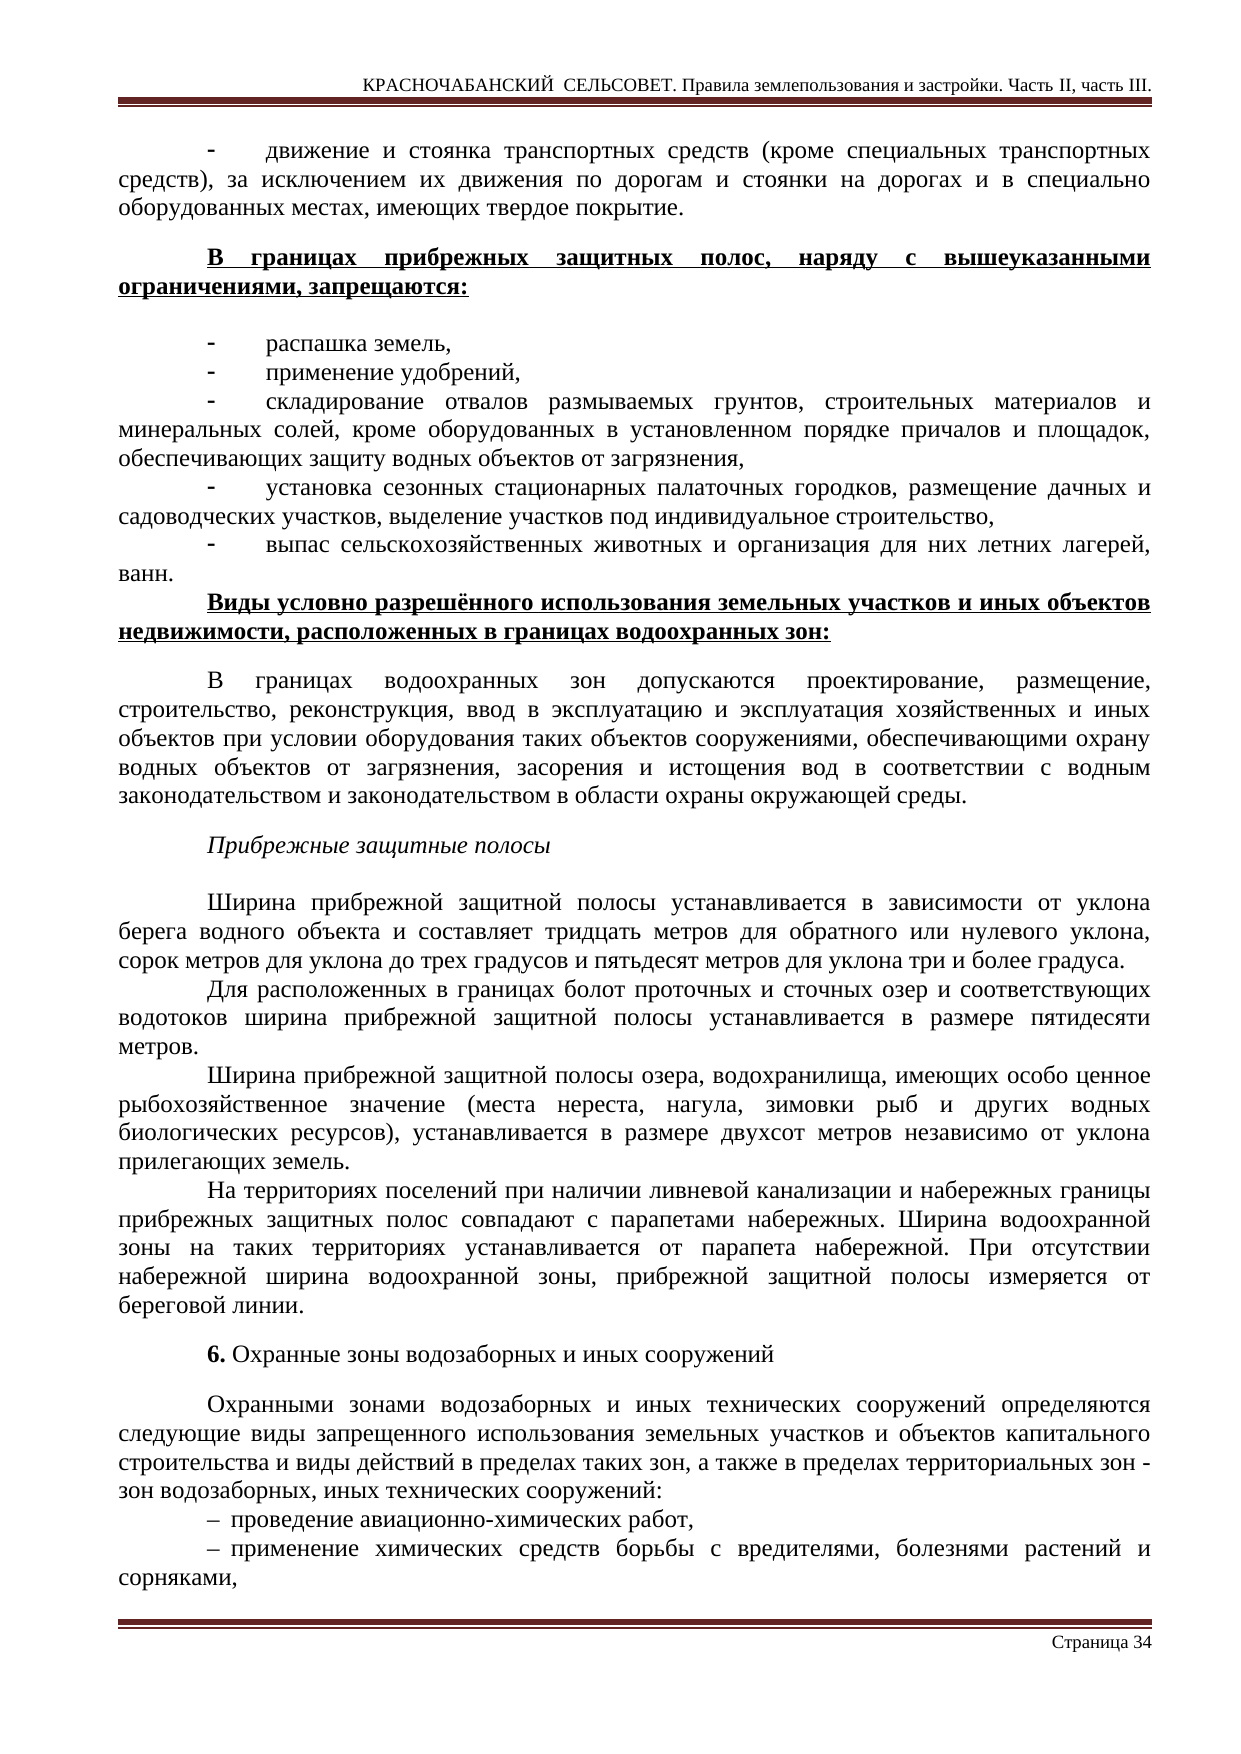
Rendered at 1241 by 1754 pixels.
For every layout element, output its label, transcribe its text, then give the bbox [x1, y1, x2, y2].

text На территориях поселений при наличии ливневой канализации и набережных границы прибрежных защитных полос совпадают с парапетами набережных. Ширина водоохранной зоны на таких территориях устанавливается от парапета набережной. При отсутствии набережной ширина водоохранной зоны, прибрежной защитной полосы измеряется от береговой линии. [118, 1175, 1152, 1319]
list применение удобрений, [118, 357, 1152, 386]
text Охранными зонами водозаборных и иных технических сооружений определяются следующие виды запрещенного использования земельных участков и объектов капитального строительства и виды действий в пределах таких зон, а также в пределах территориальных зон - зон водозаборных, иных технических сооружений: [118, 1389, 1152, 1504]
list выпас сельскохозяйственных животных и организация для них летних лагерей, ванн. [118, 529, 1152, 587]
text Ширина прибрежной защитной полосы устанавливается в зависимости от уклона берега водного объекта и составляет тридцать метров для обратного или нулевого уклона, сорок метров для уклона до трех градусов и пятьдесят метров для уклона три и более градуса. [118, 887, 1152, 974]
list установка сезонных стационарных палаточных городков, размещение дачных и садоводческих участков, выделение участков под индивидуальное строительство, [118, 472, 1152, 529]
text 6. Охранные зоны водозаборных и иных сооружений [118, 1339, 1152, 1368]
text Виды условно разрешённого использования земельных участков и иных объектов недвижимости, расположенных в границах водоохранных зон: [118, 587, 1152, 644]
list применение химических средств борьбы с вредителями, болезнями растений и сорняками, [118, 1533, 1152, 1590]
list распашка земель, [118, 328, 1152, 357]
text В границах водоохранных зон допускаются проектирование, размещение, строительство, реконструкция, ввод в эксплуатацию и эксплуатация хозяйственных и иных объектов при условии оборудования таких объектов сооружениями, обеспечивающими охрану водных объектов от загрязнения, засорения и истощения вод в соответствии с водным законодательством и законодательством в области охраны окружающей среды. [118, 665, 1152, 809]
list движение и стоянка транспортных средств (кроме специальных транспортных средств), за исключением их движения по дорогам и стоянки на дорогах и в специально оборудованных местах, имеющих твердое покрытие. [118, 135, 1152, 221]
text Прибрежные защитные полосы [118, 830, 1152, 859]
text Для расположенных в границах болот проточных и сточных озер и соответствующих водотоков ширина прибрежной защитной полосы устанавливается в размере пятидесяти метров. [118, 974, 1152, 1060]
text В границах прибрежных защитных полос, наряду с вышеуказанными ограничениями, запрещаются: [118, 242, 1152, 299]
list проведение авиационно-химических работ, [118, 1504, 1152, 1533]
text Ширина прибрежной защитной полосы озера, водохранилища, имеющих особо ценное рыбохозяйственное значение (места нереста, нагула, зимовки рыб и других водных биологических ресурсов), устанавливается в размере двухсот метров независимо от уклона прилегающих земель. [118, 1060, 1152, 1175]
list складирование отвалов размываемых грунтов, строительных материалов и минеральных солей, кроме оборудованных в установленном порядке причалов и площадок, обеспечивающих защиту водных объектов от загрязнения, [118, 386, 1152, 472]
